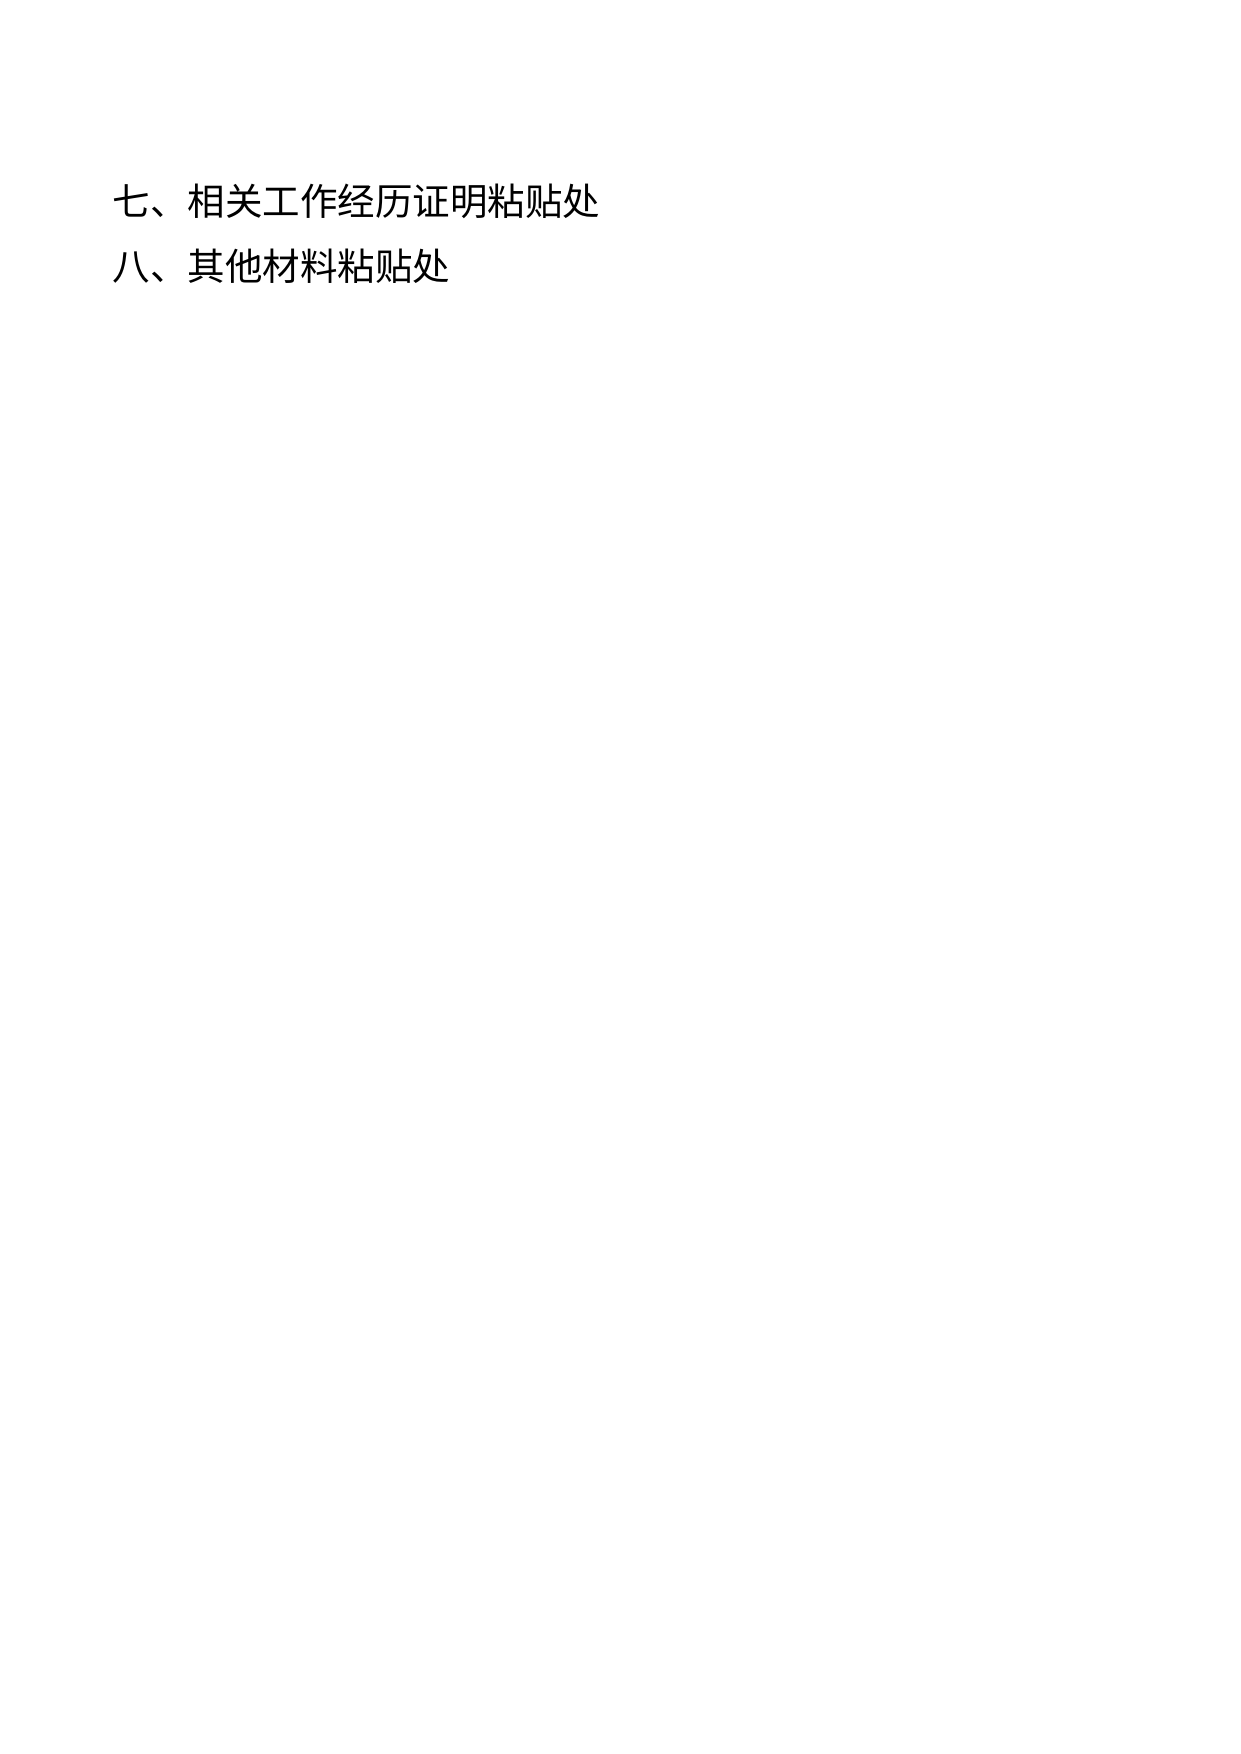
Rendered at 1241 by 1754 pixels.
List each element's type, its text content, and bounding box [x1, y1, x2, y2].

list 相关工作经历证明粘贴处 [112, 166, 1128, 231]
list 其他材料粘贴处 [112, 231, 1128, 296]
